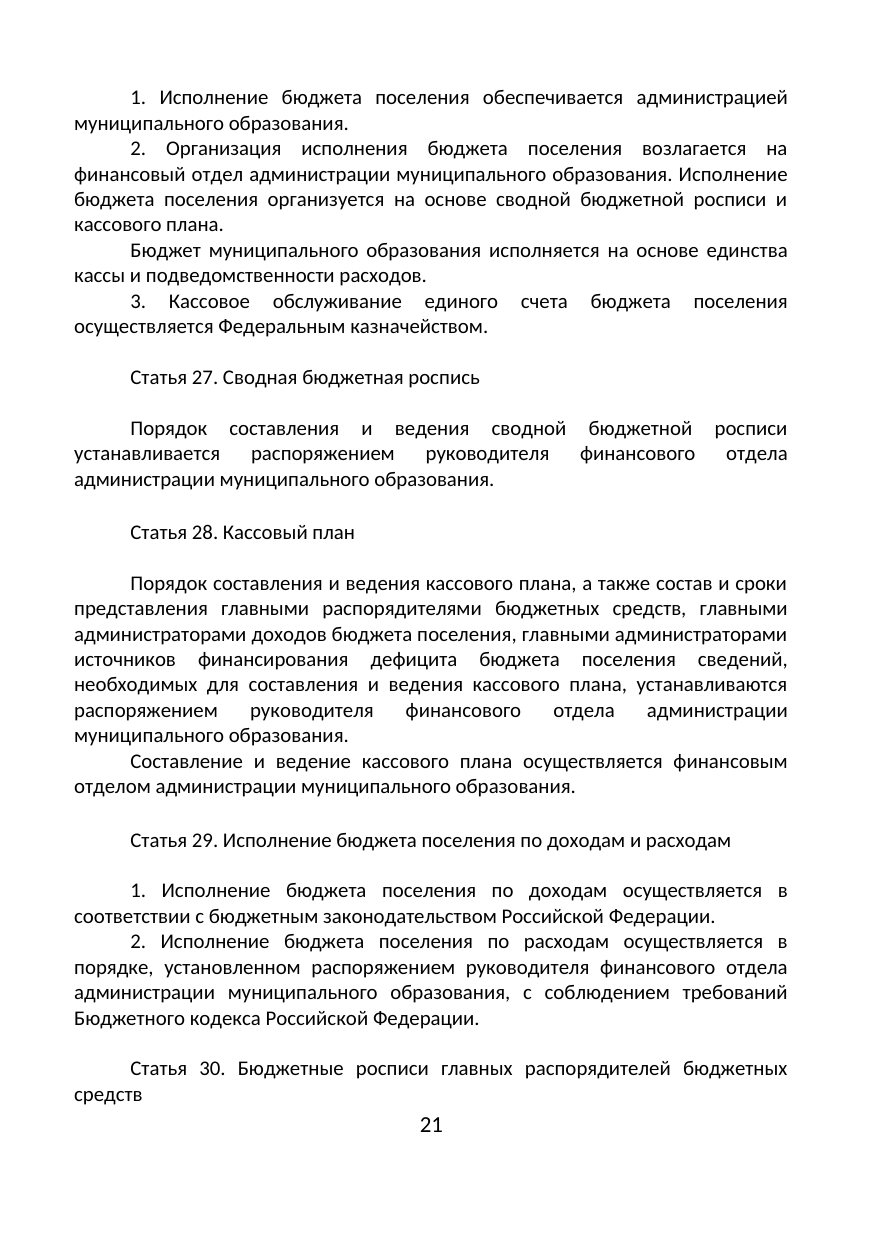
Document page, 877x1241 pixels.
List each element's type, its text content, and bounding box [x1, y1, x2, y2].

text Порядок составления и ведения сводной бюджетной росписи устанавливается распоряжением руководителя финансового отдела администрации муниципального образования. [74, 415, 788, 491]
text 2. Организация исполнения бюджета поселения возлагается на финансовый отдел администрации муниципального образования. Исполнение бюджета поселения организуется на основе сводной бюджетной росписи и кассового плана. [74, 135, 788, 237]
text 1. Исполнение бюджета поселения по доходам осуществляется в соответствии с бюджетным законодательством Российской Федерации. [74, 878, 788, 928]
text Бюджет муниципального образования исполняется на основе единства кассы и подведомственности расходов. [74, 237, 788, 288]
text Порядок составления и ведения кассового плана, а также состав и сроки представления главными распорядителями бюджетных средств, главными администраторами доходов бюджета поселения, главными администраторами источников финансирования дефицита бюджета поселения сведений, необходимых для составления и ведения кассового плана, устанавливаются распоряжением руководителя финансового отдела администрации муниципального образования. [74, 570, 788, 748]
text 2. Исполнение бюджета поселения по расходам осуществляется в порядке, установленном распоряжением руководителя финансового отдела администрации муниципального образования, с соблюдением требований Бюджетного кодекса Российской Федерации. [74, 928, 788, 1030]
text Статья 29. Исполнение бюджета поселения по доходам и расходам [74, 827, 788, 852]
text Составление и ведение кассового плана осуществляется финансовым отделом администрации муниципального образования. [74, 748, 788, 799]
text Статья 30. Бюджетные росписи главных распорядителей бюджетных средств [74, 1056, 788, 1106]
text Статья 28. Кассовый план [74, 519, 788, 544]
text 3. Кассовое обслуживание единого счета бюджета поселения осуществляется Федеральным казначейством. [74, 288, 788, 339]
text 1. Исполнение бюджета поселения обеспечивается администрацией муниципального образования. [74, 84, 788, 135]
text Статья 27. Сводная бюджетная роспись [74, 364, 788, 389]
